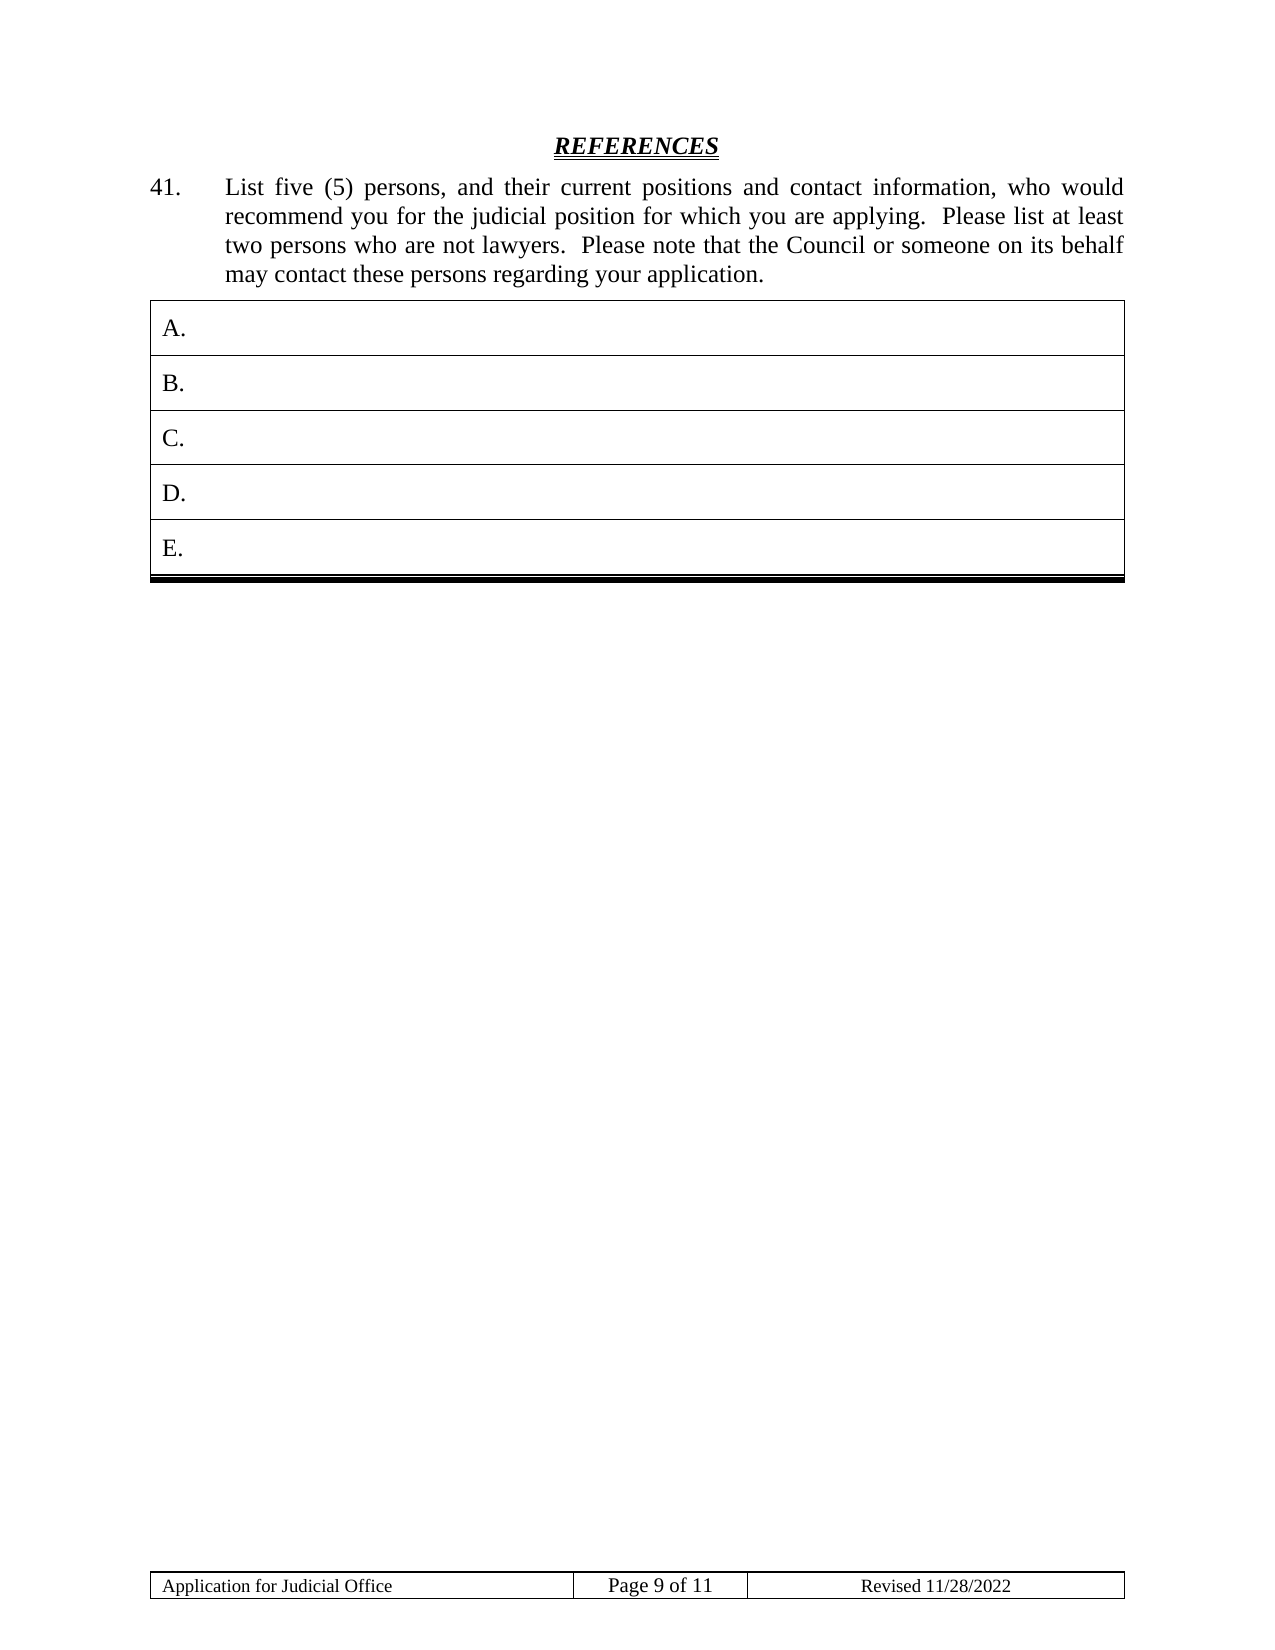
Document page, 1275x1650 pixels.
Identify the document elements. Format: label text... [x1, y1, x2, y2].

text REFERENCES [150, 131, 1125, 160]
table_cell E. [151, 520, 1124, 574]
table_header A. [151, 301, 1124, 355]
list List five (5) persons, and their current positions and contact information, who would recommend you for the judicial position for which you are applying. Please list at least two persons who are not lawyers. Please note that the Council or someone on its behalf may contact these persons regarding your application. [150, 172, 1125, 287]
table_cell C. [151, 411, 1124, 464]
table_cell D. [151, 465, 1124, 519]
table_cell B. [151, 356, 1124, 409]
